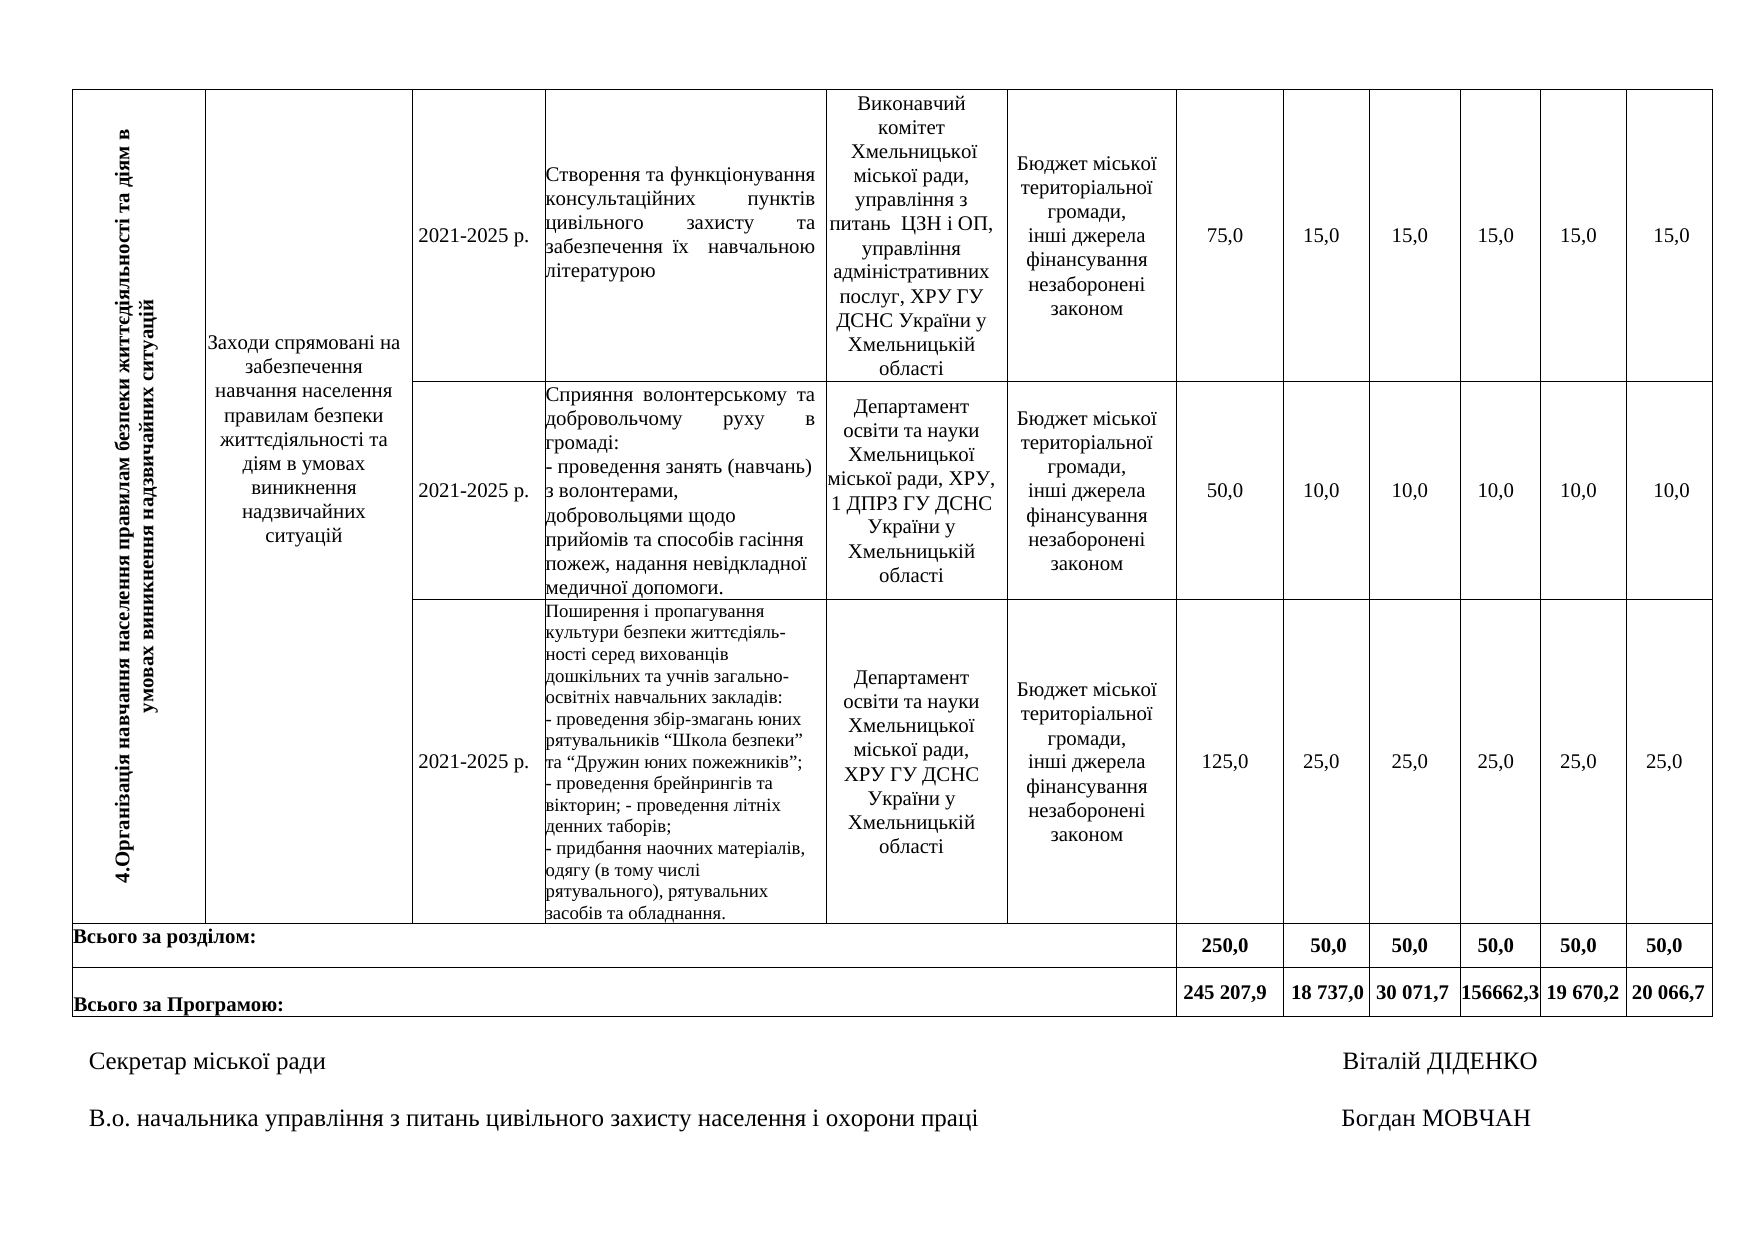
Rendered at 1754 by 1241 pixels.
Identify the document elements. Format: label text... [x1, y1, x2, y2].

table_cell 2021-2025 р. [413, 382, 545, 599]
table_cell 50,0 [1284, 924, 1369, 967]
table_cell 15,0 [1370, 90, 1460, 381]
text Секретар міської ради Віталій ДІДЕНКО [89, 1046, 1665, 1074]
table_cell Всього за Програмою: [73, 968, 1176, 1016]
table_cell 4.Організація навчання населення правилам безпеки життєдіяльності та діям в умовах виникнення надзвичайних ситуацій [73, 90, 205, 923]
table_cell Поширення і пропагування культури безпеки життєдіяль-ності серед вихованців дошкільних та учнів загально- освітніх навчальних закладів: - проведення збір-змагань юних рятувальників “Школа безпеки” та “Дружин юних пожежників”; - проведення брейнрингів та вікторин; - проведення літніх денних таборів; - придбання наочних матеріалів, одягу (в тому числі рятувального), рятувальних засобів та обладнання. [546, 600, 826, 923]
table_cell 75,0 [1177, 90, 1283, 381]
table_cell 156662,3 [1461, 968, 1540, 1016]
table_cell Департамент освіти та науки Хмельницької міської ради, ХРУ, 1 ДПРЗ ГУ ДСНС України у Хмельницькій області [827, 382, 1007, 599]
table_cell Створення та функціонування консультаційних пунктів цивільного захисту та забезпечення їх навчальною літературою [546, 90, 826, 381]
table_cell 19 670,2 [1541, 968, 1626, 1016]
table_cell 10,0 [1541, 382, 1626, 599]
table_cell 50,0 [1627, 924, 1712, 967]
table_cell 50,0 [1177, 382, 1283, 599]
table_cell 10,0 [1370, 382, 1460, 599]
table_cell 15,0 [1461, 90, 1540, 381]
table_cell 15,0 [1284, 90, 1369, 381]
table_cell Департамент освіти та науки Хмельницької міської ради, ХРУ ГУ ДСНС України у Хмельницькій області [827, 600, 1007, 923]
table_cell Бюджет міської територіальної громади, інші джерела фінансування незаборонені законом [1008, 600, 1176, 923]
table_cell 50,0 [1461, 924, 1540, 967]
table_cell 2021-2025 р. [413, 90, 545, 381]
text В.о. начальника управління з питань цивільного захисту населення і охорони праці Богдан МОВЧАН [89, 1103, 1665, 1132]
table_cell 25,0 [1370, 600, 1460, 923]
table_cell Виконавчий комітет Хмельницької міської ради, управління з питань ЦЗН і ОП, управління адміністративних послуг, ХРУ ГУ ДСНС України у Хмельницькій області [827, 90, 1007, 381]
table_cell 50,0 [1541, 924, 1626, 967]
table_cell 10,0 [1461, 382, 1540, 599]
table_cell Бюджет міської територіальної громади, інші джерела фінансування незаборонені законом [1008, 382, 1176, 599]
table_cell Сприяння волонтерському та добровольчому руху в громаді: - проведення занять (навчань) з волонтерами, добровольцями щодо прийомів та способів гасіння пожеж, надання невідкладної медичної допомоги. [546, 382, 826, 599]
table_cell Всього за розділом: [73, 924, 1176, 967]
table_cell 25,0 [1541, 600, 1626, 923]
table_cell 125,0 [1177, 600, 1283, 923]
table_cell 15,0 [1541, 90, 1626, 381]
table_cell 25,0 [1627, 600, 1712, 923]
table_cell 10,0 [1627, 382, 1712, 599]
table_cell 15,0 [1627, 90, 1712, 381]
table_cell Бюджет міської територіальної громади, інші джерела фінансування незаборонені законом [1008, 90, 1176, 381]
table_cell 50,0 [1370, 924, 1460, 967]
table_cell 20 066,7 [1627, 968, 1712, 1016]
table_cell 18 737,0 [1284, 968, 1369, 1016]
table_cell 25,0 [1461, 600, 1540, 923]
table_cell 245 207,9 [1177, 968, 1283, 1016]
table_cell 10,0 [1284, 382, 1369, 599]
table_cell Заходи спрямовані на забезпечення навчання населення правилам безпеки життєдіяльності та діям в умовах виникнення надзвичайних ситуацій [206, 90, 412, 923]
table_cell 250,0 [1177, 924, 1283, 967]
table_cell 30 071,7 [1370, 968, 1460, 1016]
table_cell 2021-2025 р. [413, 600, 545, 923]
table_cell 25,0 [1284, 600, 1369, 923]
